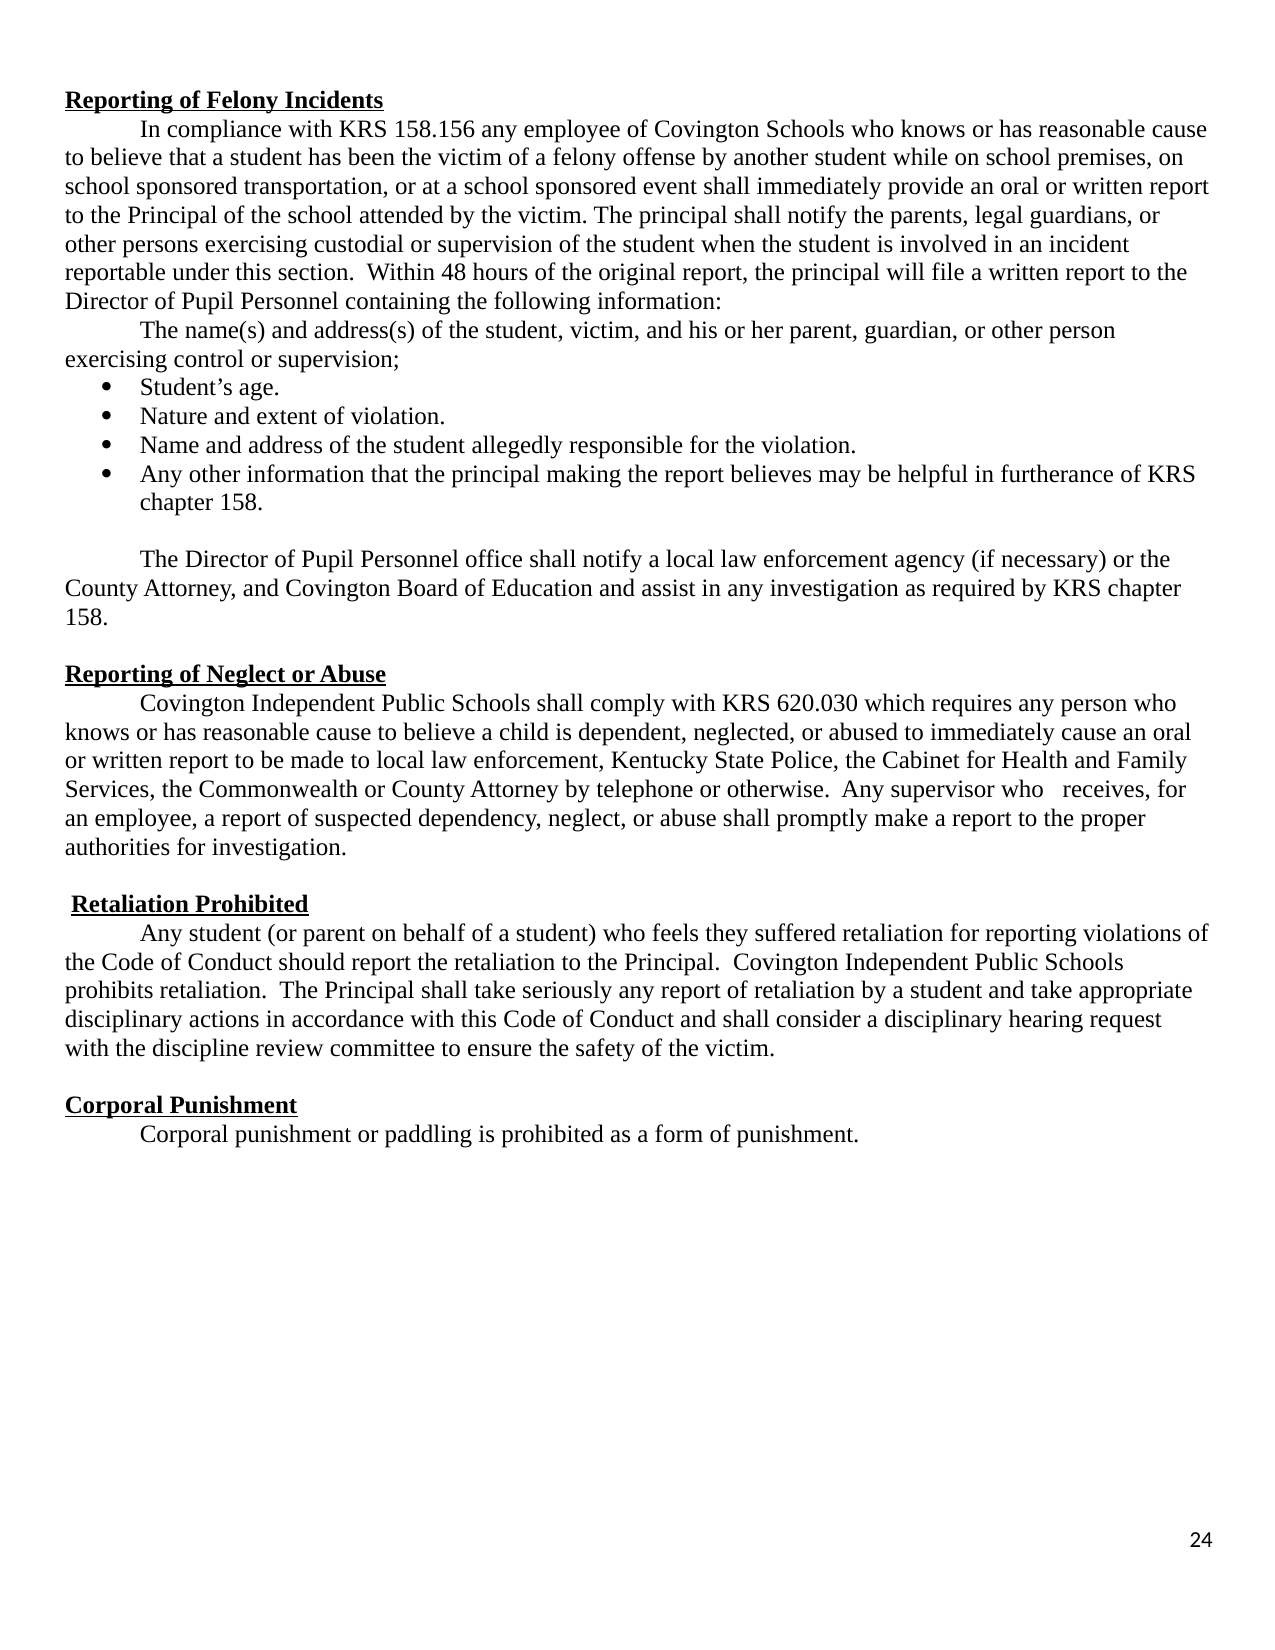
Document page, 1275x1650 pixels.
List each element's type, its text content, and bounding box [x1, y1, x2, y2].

list Name and address of the student allegedly responsible for the violation. [102, 430, 1212, 459]
text Reporting of Neglect or Abuse [64, 659, 1212, 688]
text Any student (or parent on behalf of a student) who feels they suffered retaliation for reporting violations of the Code of Conduct should report the retaliation to the Principal. Covington Independent Public Schools prohibits retaliation. The Principal shall take seriously any report of retaliation by a student and take appropriate disciplinary actions in accordance with this Code of Conduct and shall consider a disciplinary hearing request with the discipline review committee to ensure the safety of the victim. [64, 918, 1212, 1062]
text The Director of Pupil Personnel office shall notify a local law enforcement agency (if necessary) or the County Attorney, and Covington Board of Education and assist in any investigation as required by KRS chapter 158. [64, 544, 1212, 631]
text Corporal punishment or paddling is prohibited as a form of punishment. [64, 1119, 1212, 1148]
text Corporal Punishment [64, 1091, 1212, 1119]
text In compliance with KRS 158.156 any employee of Covington Schools who knows or has reasonable cause to believe that a student has been the victim of a felony offense by another student while on school premises, on school sponsored transportation, or at a school sponsored event shall immediately provide an oral or written report to the Principal of the school attended by the victim. The principal shall notify the parents, legal guardians, or other persons exercising custodial or supervision of the student when the student is involved in an incident reportable under this section. Within 48 hours of the original report, the principal will file a written report to the Director of Pupil Personnel containing the following information: [64, 114, 1212, 315]
list Student’s age. [102, 372, 1212, 401]
text Covington Independent Public Schools shall comply with KRS 620.030 which requires any person who knows or has reasonable cause to believe a child is dependent, neglected, or abused to immediately cause an oral or written report to be made to local law enforcement, Kentucky State Police, the Cabinet for Health and Family Services, the Commonwealth or County Attorney by telephone or otherwise. Any supervisor who receives, for an employee, a report of suspected dependency, neglect, or abuse shall promptly make a report to the proper authorities for investigation. [64, 688, 1212, 861]
text Retaliation Prohibited [64, 889, 1212, 918]
text The name(s) and address(s) of the student, victim, and his or her parent, guardian, or other person exercising control or supervision; [64, 315, 1212, 372]
list Nature and extent of violation. [102, 401, 1212, 430]
text Reporting of Felony Incidents [64, 85, 1212, 114]
list Any other information that the principal making the report believes may be helpful in furtherance of KRS chapter 158. [102, 459, 1212, 516]
